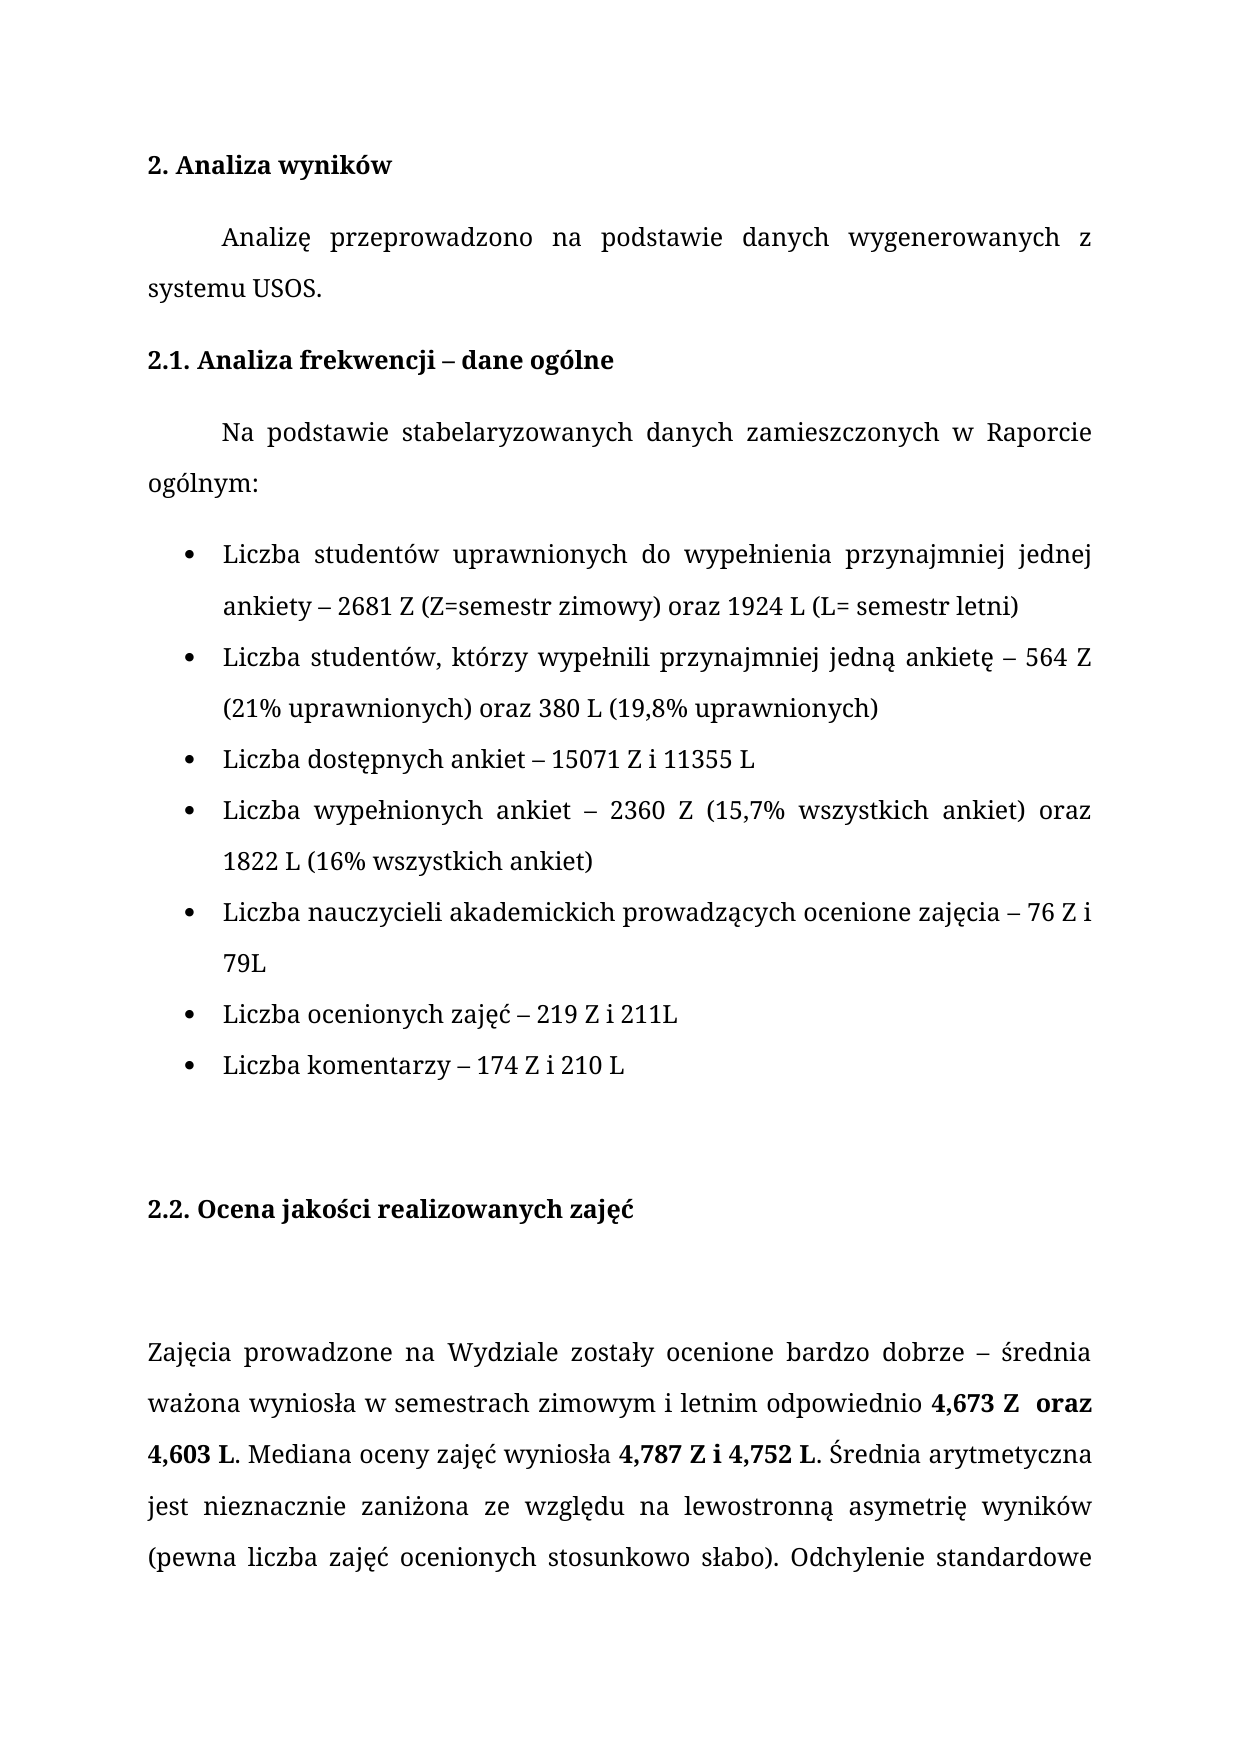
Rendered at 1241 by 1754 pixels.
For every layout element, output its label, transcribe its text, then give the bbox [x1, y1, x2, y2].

list Liczba studentów, którzy wypełnili przynajmniej jedną ankietę – 564 Z (21% uprawnionych) oraz 380 L (19,8% uprawnionych) [185, 639, 1093, 724]
list Liczba ocenionych zajęć – 219 Z i 211L [185, 997, 1093, 1031]
list Liczba wypełnionych ankiet – 2360 Z (15,7% wszystkich ankiet) oraz 1822 L (16% wszystkich ankiet) [185, 792, 1093, 877]
text 2. Analiza wyników [148, 148, 1093, 182]
text Analizę przeprowadzono na podstawie danych wygenerowanych z systemu USOS. [148, 219, 1093, 304]
text 2.1. Analiza frekwencji – dane ogólne [148, 342, 1093, 376]
list Liczba komentarzy – 174 Z i 210 L [185, 1048, 1093, 1082]
text 2.2. Ocena jakości realizowanych zajęć [148, 1191, 1093, 1225]
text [148, 1335, 1093, 1573]
list Liczba nauczycieli akademickich prowadzących ocenione zajęcia – 76 Z i 79L [185, 894, 1093, 979]
list Liczba dostępnych ankiet – 15071 Z i 11355 L [185, 741, 1093, 775]
text Na podstawie stabelaryzowanych danych zamieszczonych w Raporcie ogólnym: [148, 414, 1093, 499]
list Liczba studentów uprawnionych do wypełnienia przynajmniej jednej ankiety – 2681 Z (Z=semestr zimowy) oraz 1924 L (L= semestr letni) [185, 537, 1093, 622]
